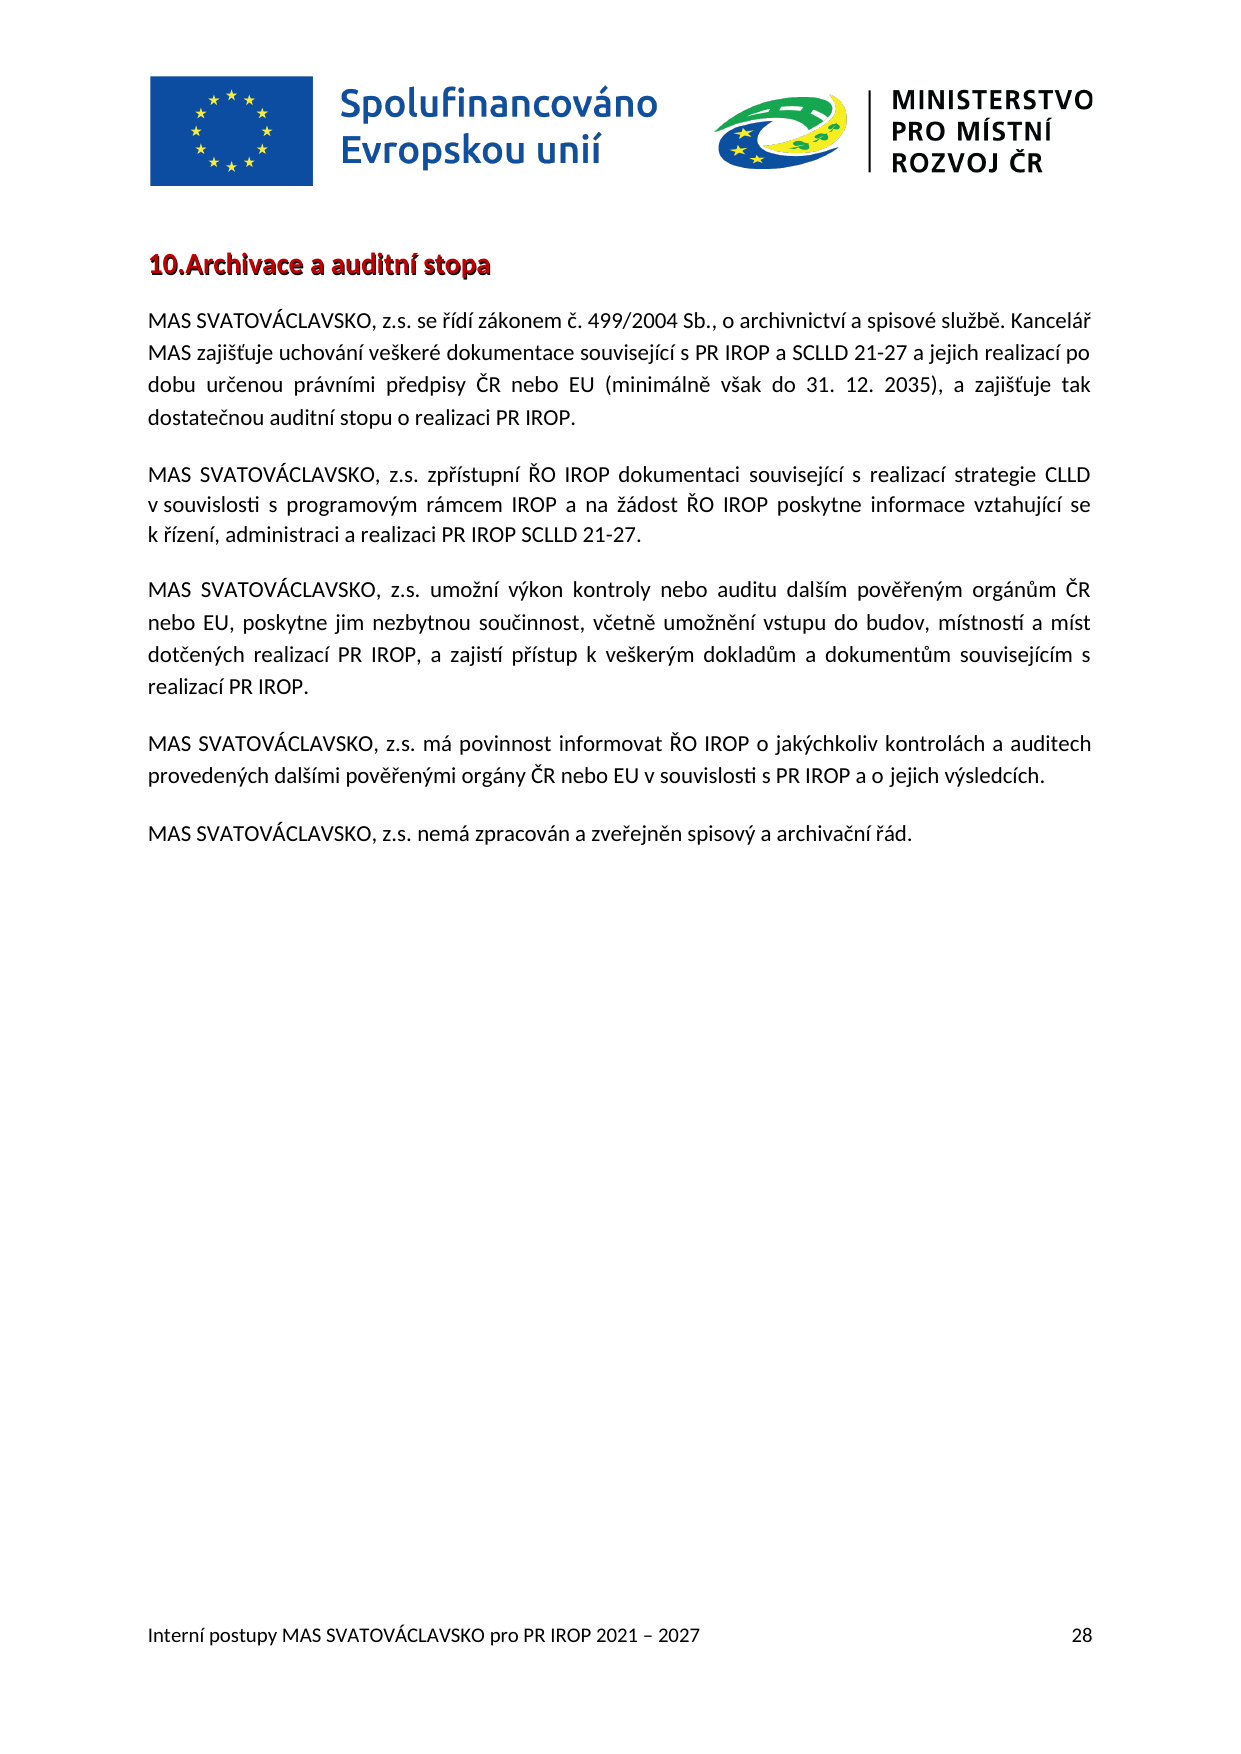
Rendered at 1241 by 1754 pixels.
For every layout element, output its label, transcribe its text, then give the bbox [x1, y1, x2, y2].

text MAS SVATOVÁCLAVSKO, z.s. zpřístupní ŘO IROP dokumentaci související s realizací strategie CLLD v souvislosti s programovým rámcem IROP a na žádost ŘO IROP poskytne informace vztahující se k řízení, administraci a realizaci PR IROP SCLLD 21-27. [148, 460, 1093, 548]
text MAS SVATOVÁCLAVSKO, z.s. umožní výkon kontroly nebo auditu dalším pověřeným orgánům ČR nebo EU, poskytne jim nezbytnou součinnost, včetně umožnění vstupu do budov, místností a míst dotčených realizací PR IROP, a zajistí přístup k veškerým dokladům a dokumentům souvisejícím s realizací PR IROP. [148, 576, 1093, 700]
picture [147, 73, 1093, 189]
text MAS SVATOVÁCLAVSKO, z.s. se řídí zákonem č. 499/2004 Sb., o archivnictví a spisové službě. Kancelář MAS zajišťuje uchování veškeré dokumentace související s PR IROP a SCLLD 21-27 a jejich realizací po dobu určenou právními předpisy ČR nebo EU (minimálně však do 31. 12. 2035), a zajišťuje tak dostatečnou auditní stopu o realizaci PR IROP. [148, 306, 1093, 431]
text MAS SVATOVÁCLAVSKO, z.s. má povinnost informovat ŘO IROP o jakýchkoliv kontrolách a auditech provedených dalšími pověřenými orgány ČR nebo EU v souvislosti s PR IROP a o jejich výsledcích. [148, 729, 1093, 789]
text MAS SVATOVÁCLAVSKO, z.s. nemá zpracován a zveřejněn spisový a archivační řád. [148, 819, 1093, 847]
subtitle Archivace a auditní stopa [148, 246, 1093, 281]
